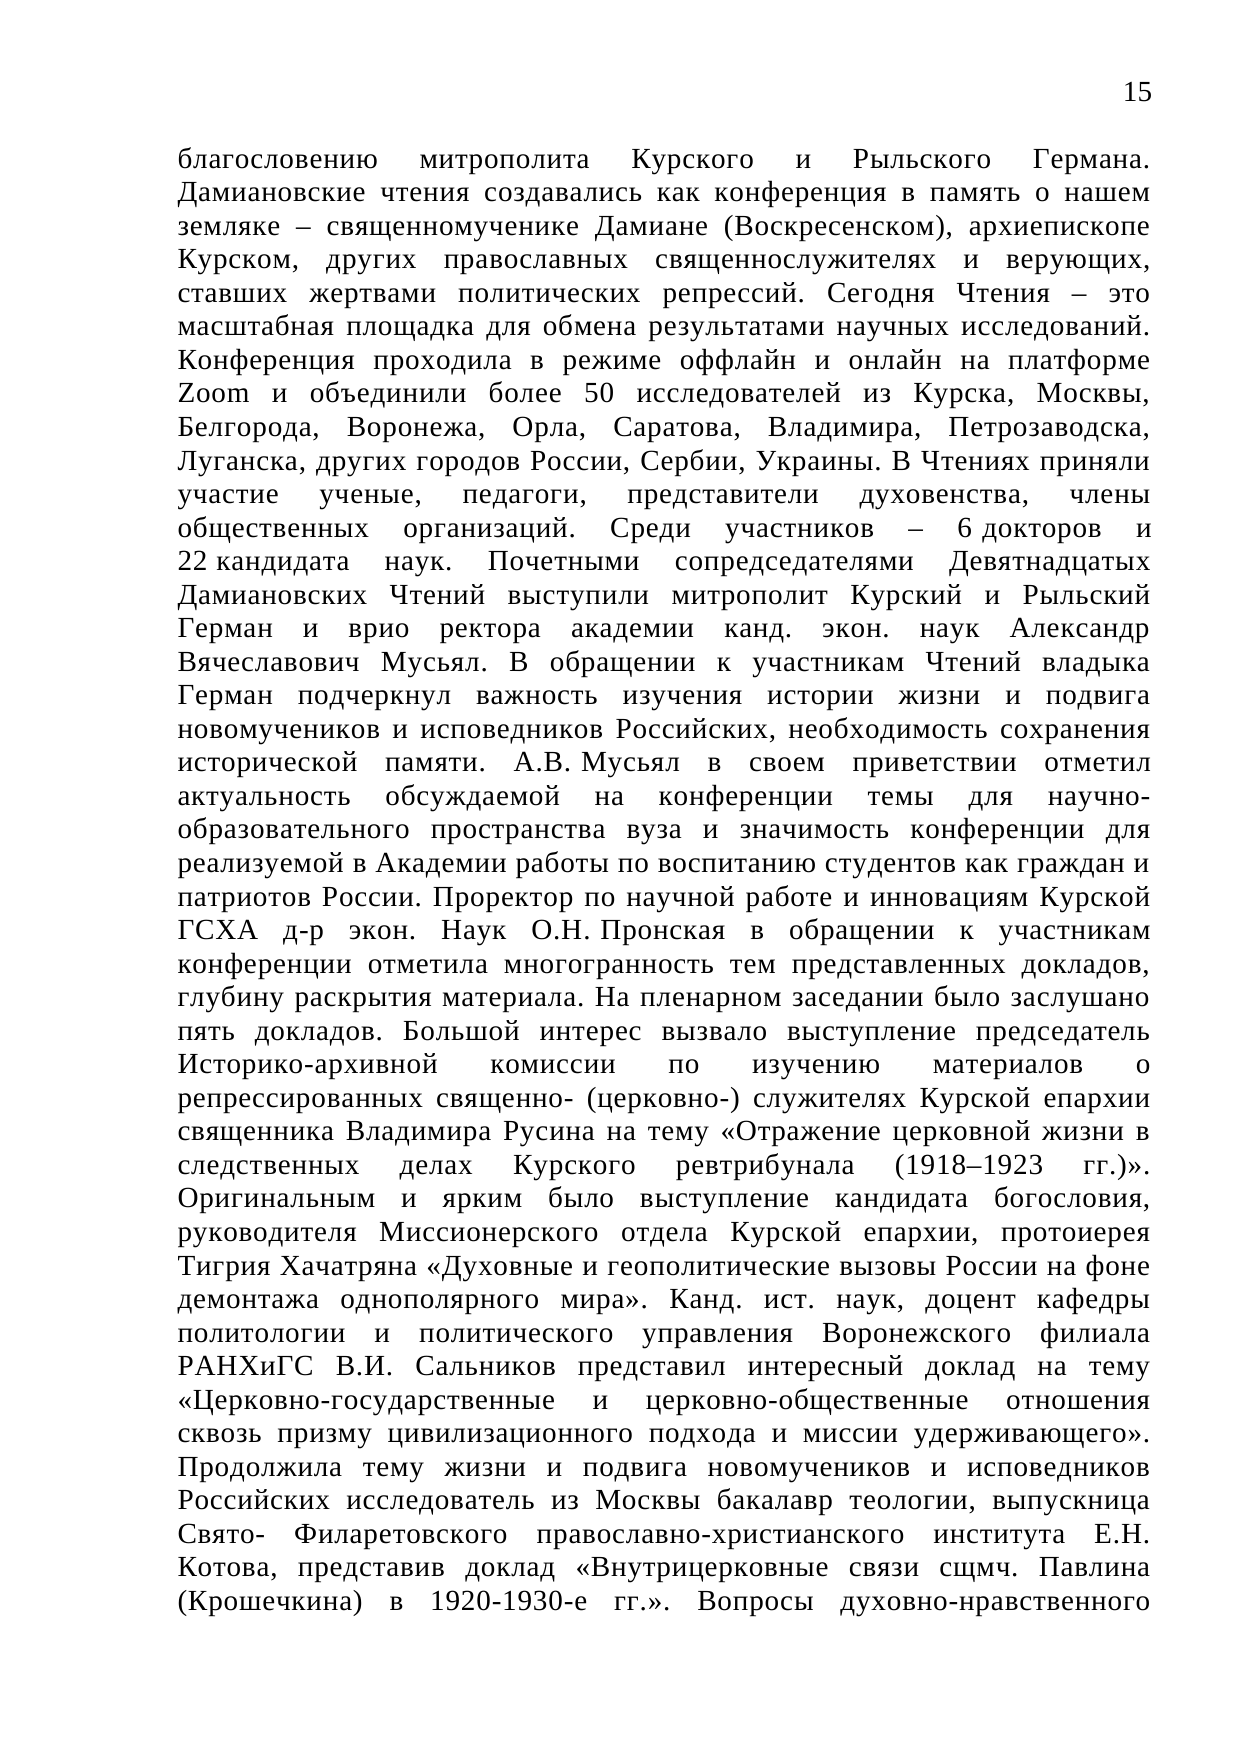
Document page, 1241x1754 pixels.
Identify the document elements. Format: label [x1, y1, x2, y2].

text [177, 141, 1152, 1617]
